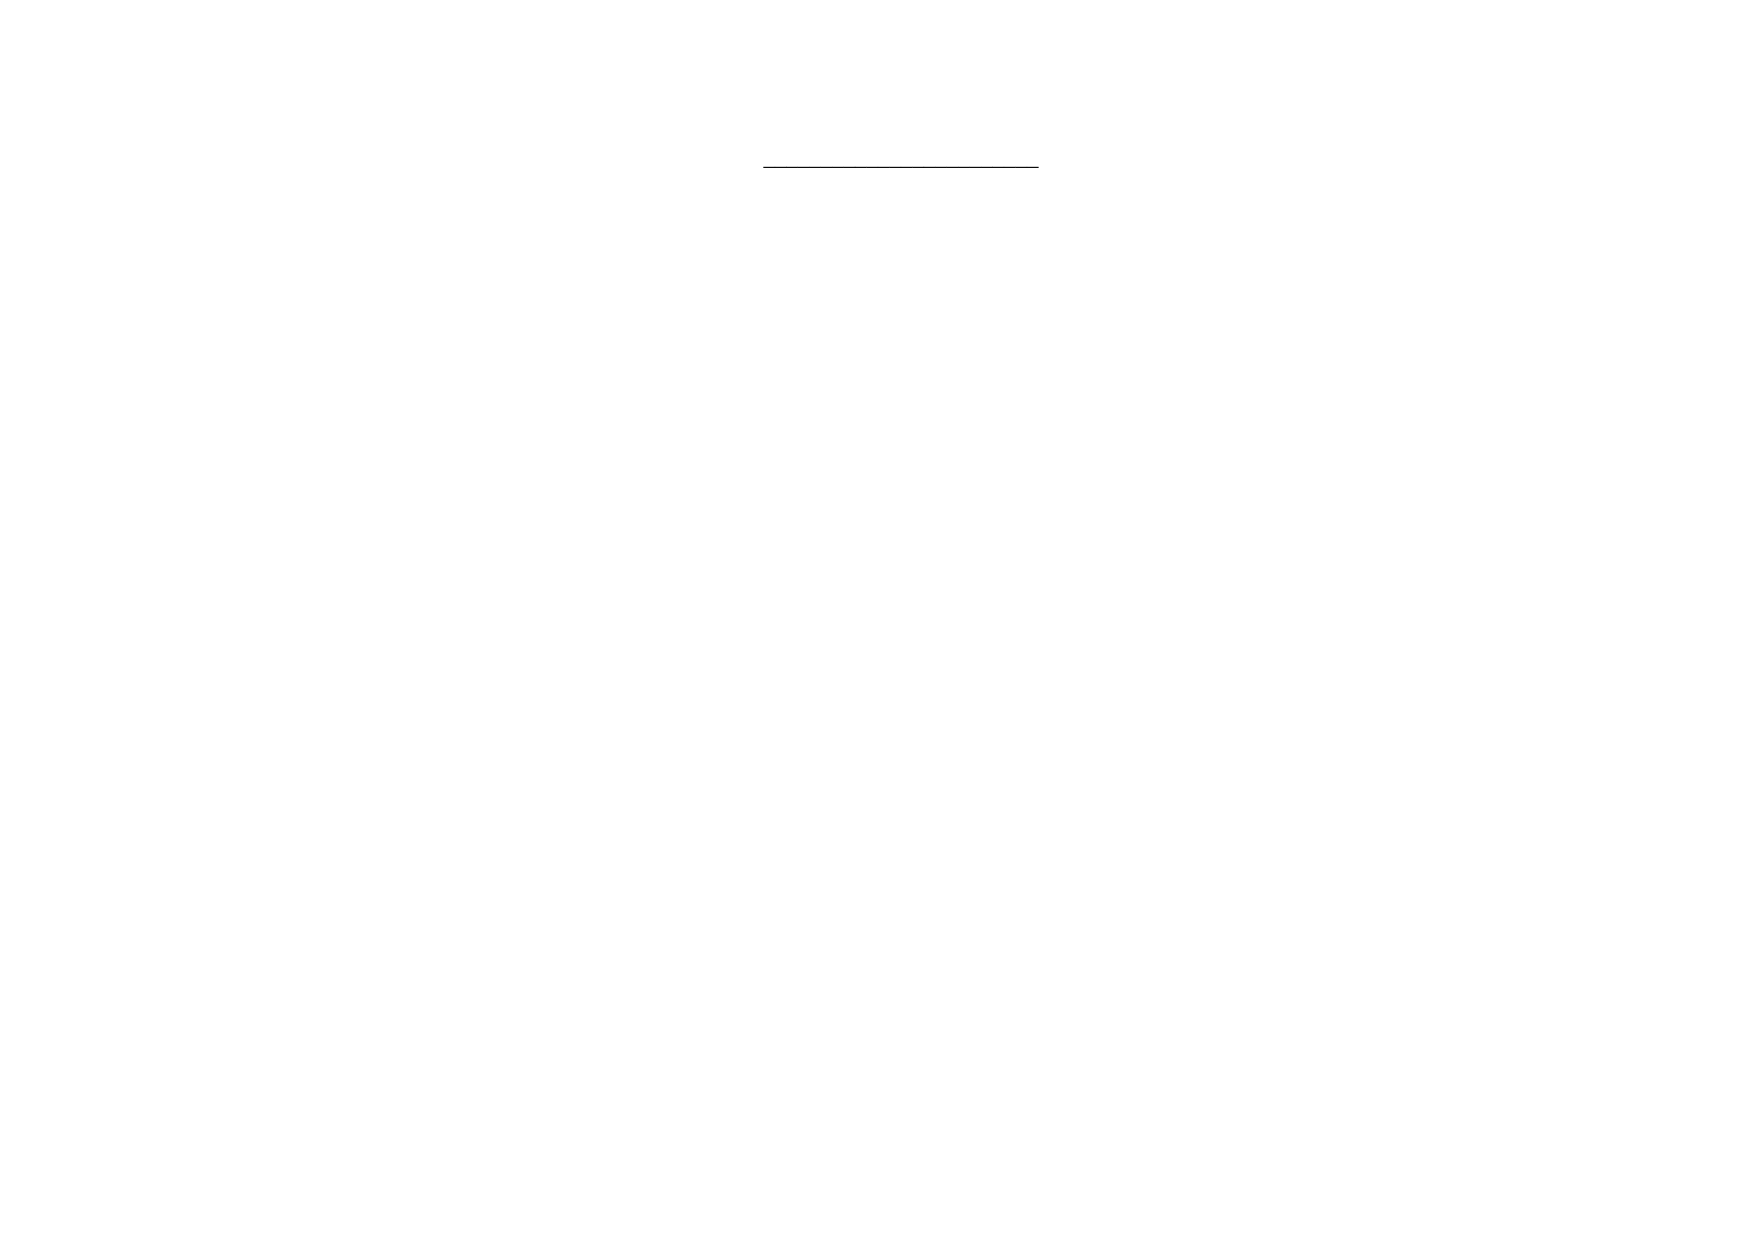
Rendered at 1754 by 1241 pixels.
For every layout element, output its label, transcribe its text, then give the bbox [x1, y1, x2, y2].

text ________________________ [118, 144, 1683, 171]
